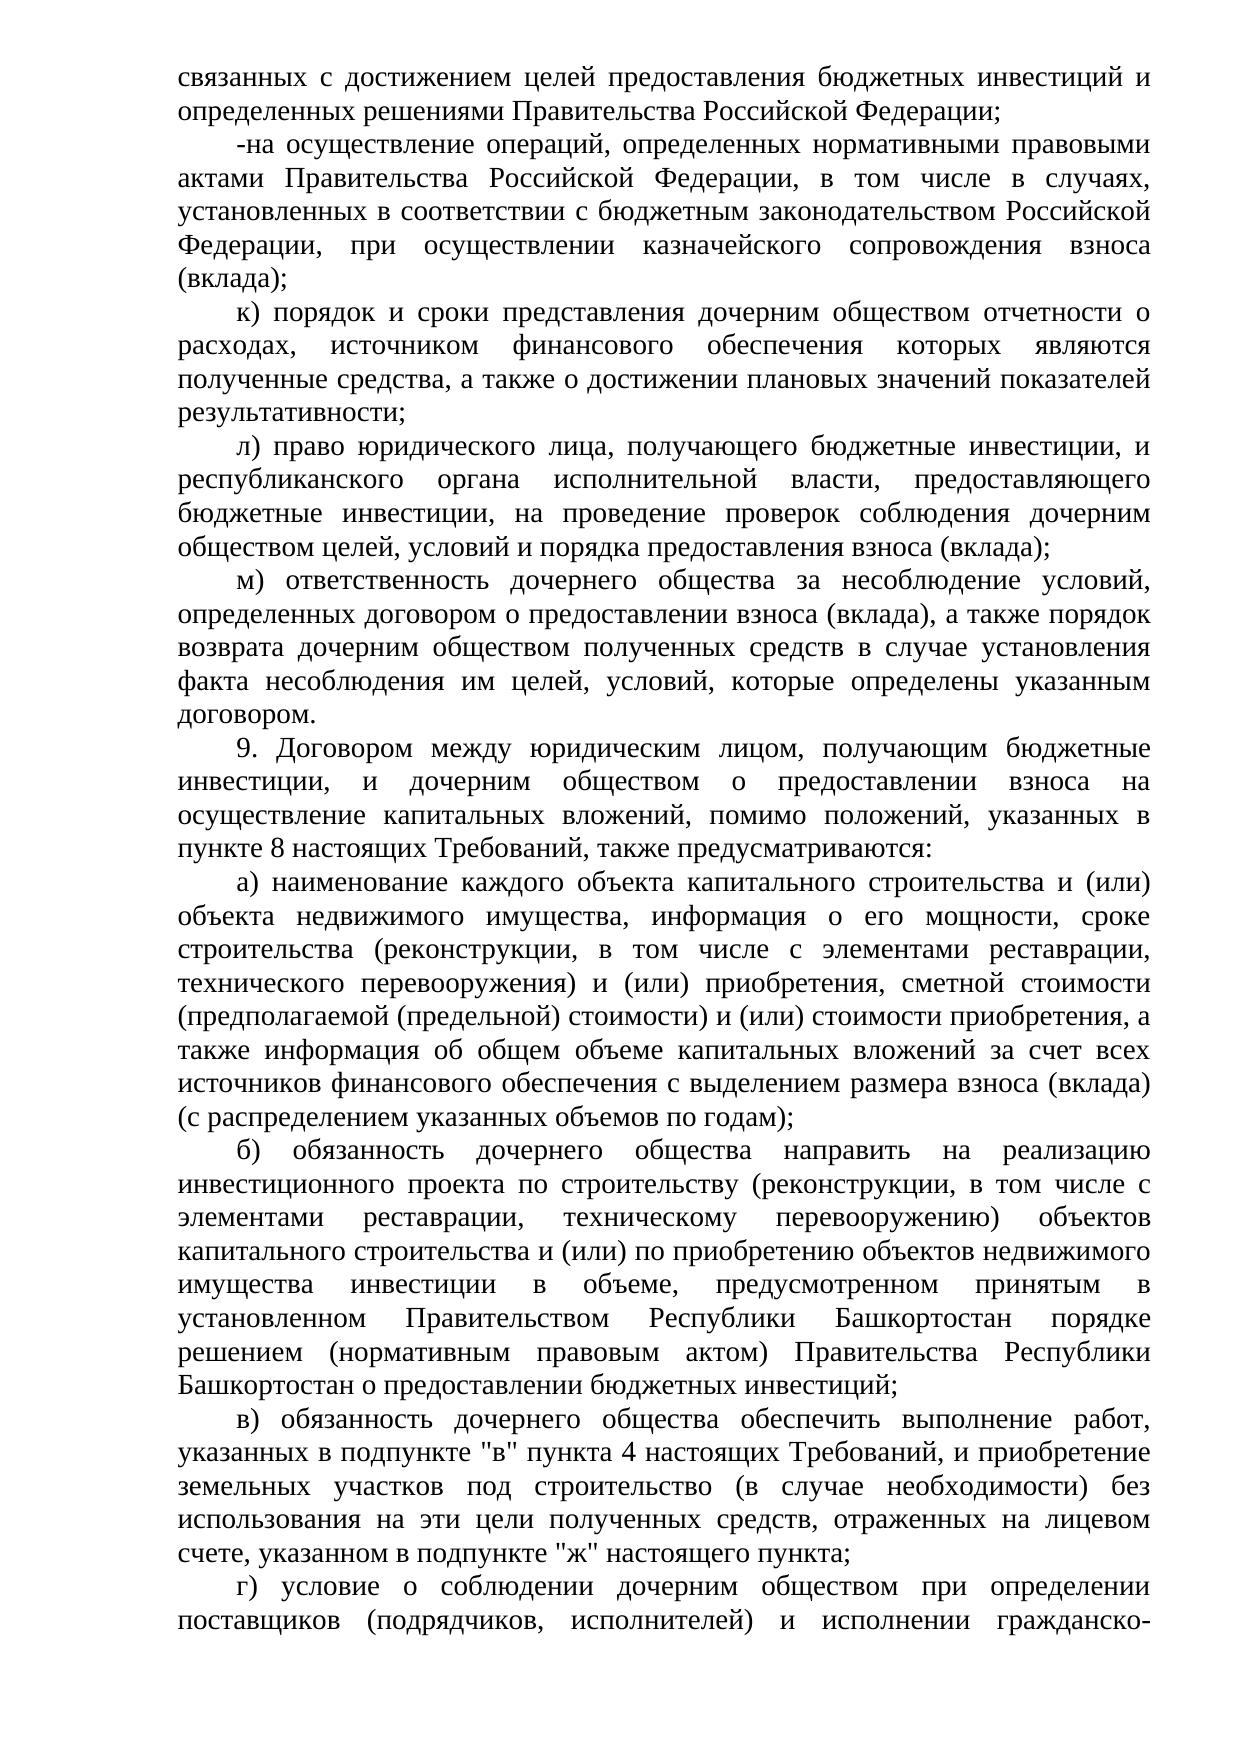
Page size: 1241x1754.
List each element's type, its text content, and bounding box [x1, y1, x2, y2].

text л) право юридического лица, получающего бюджетные инвестиции, и республиканского органа исполнительной власти, предоставляющего бюджетные инвестиции, на проведение проверок соблюдения дочерним обществом целей, условий и порядка предоставления взноса (вклада); [177, 428, 1152, 562]
text м) ответственность дочернего общества за несоблюдение условий, определенных договором о предоставлении взноса (вклада), а также порядок возврата дочерним обществом полученных средств в случае установления факта несоблюдения им целей, условий, которые определены указанным договором. [177, 562, 1152, 730]
text а) наименование каждого объекта капитального строительства и (или) объекта недвижимого имущества, информация о его мощности, сроке строительства (реконструкции, в том числе с элементами реставрации, технического перевооружения) и (или) приобретения, сметной стоимости (предполагаемой (предельной) стоимости) и (или) стоимости приобретения, а также информация об общем объеме капитальных вложений за счет всех источников финансового обеспечения с выделением размера взноса (вклада) (с распределением указанных объемов по годам); [177, 864, 1152, 1132]
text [177, 59, 1152, 126]
text -на осуществление операций, определенных нормативными правовыми актами Правительства Российской Федерации, в том числе в случаях, установленных в соответствии с бюджетным законодательством Российской Федерации, при осуществлении казначейского сопровождения взноса (вклада); [177, 126, 1152, 294]
text б) обязанность дочернего общества направить на реализацию инвестиционного проекта по строительству (реконструкции, в том числе с элементами реставрации, техническому перевооружению) объектов капитального строительства и (или) по приобретению объектов недвижимого имущества инвестиции в объеме, предусмотренном принятым в установленном Правительством Республики Башкортостан порядке решением (нормативным правовым актом) Правительства Республики Башкортостан о предоставлении бюджетных инвестиций; [177, 1132, 1152, 1401]
text 9. Договором между юридическим лицом, получающим бюджетные инвестиции, и дочерним обществом о предоставлении взноса на осуществление капитальных вложений, помимо положений, указанных в пункте 8 настоящих Требований, также предусматриваются: [177, 730, 1152, 864]
text в) обязанность дочернего общества обеспечить выполнение работ, указанных в подпункте "в" пункта 4 настоящих Требований, и приобретение земельных участков под строительство (в случае необходимости) без использования на эти цели полученных средств, отраженных на лицевом счете, указанном в подпункте "ж" настоящего пункта; [177, 1401, 1152, 1568]
text к) порядок и сроки представления дочерним обществом отчетности о расходах, источником финансового обеспечения которых являются полученные средства, а также о достижении плановых значений показателей результативности; [177, 294, 1152, 428]
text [177, 1568, 1152, 1636]
